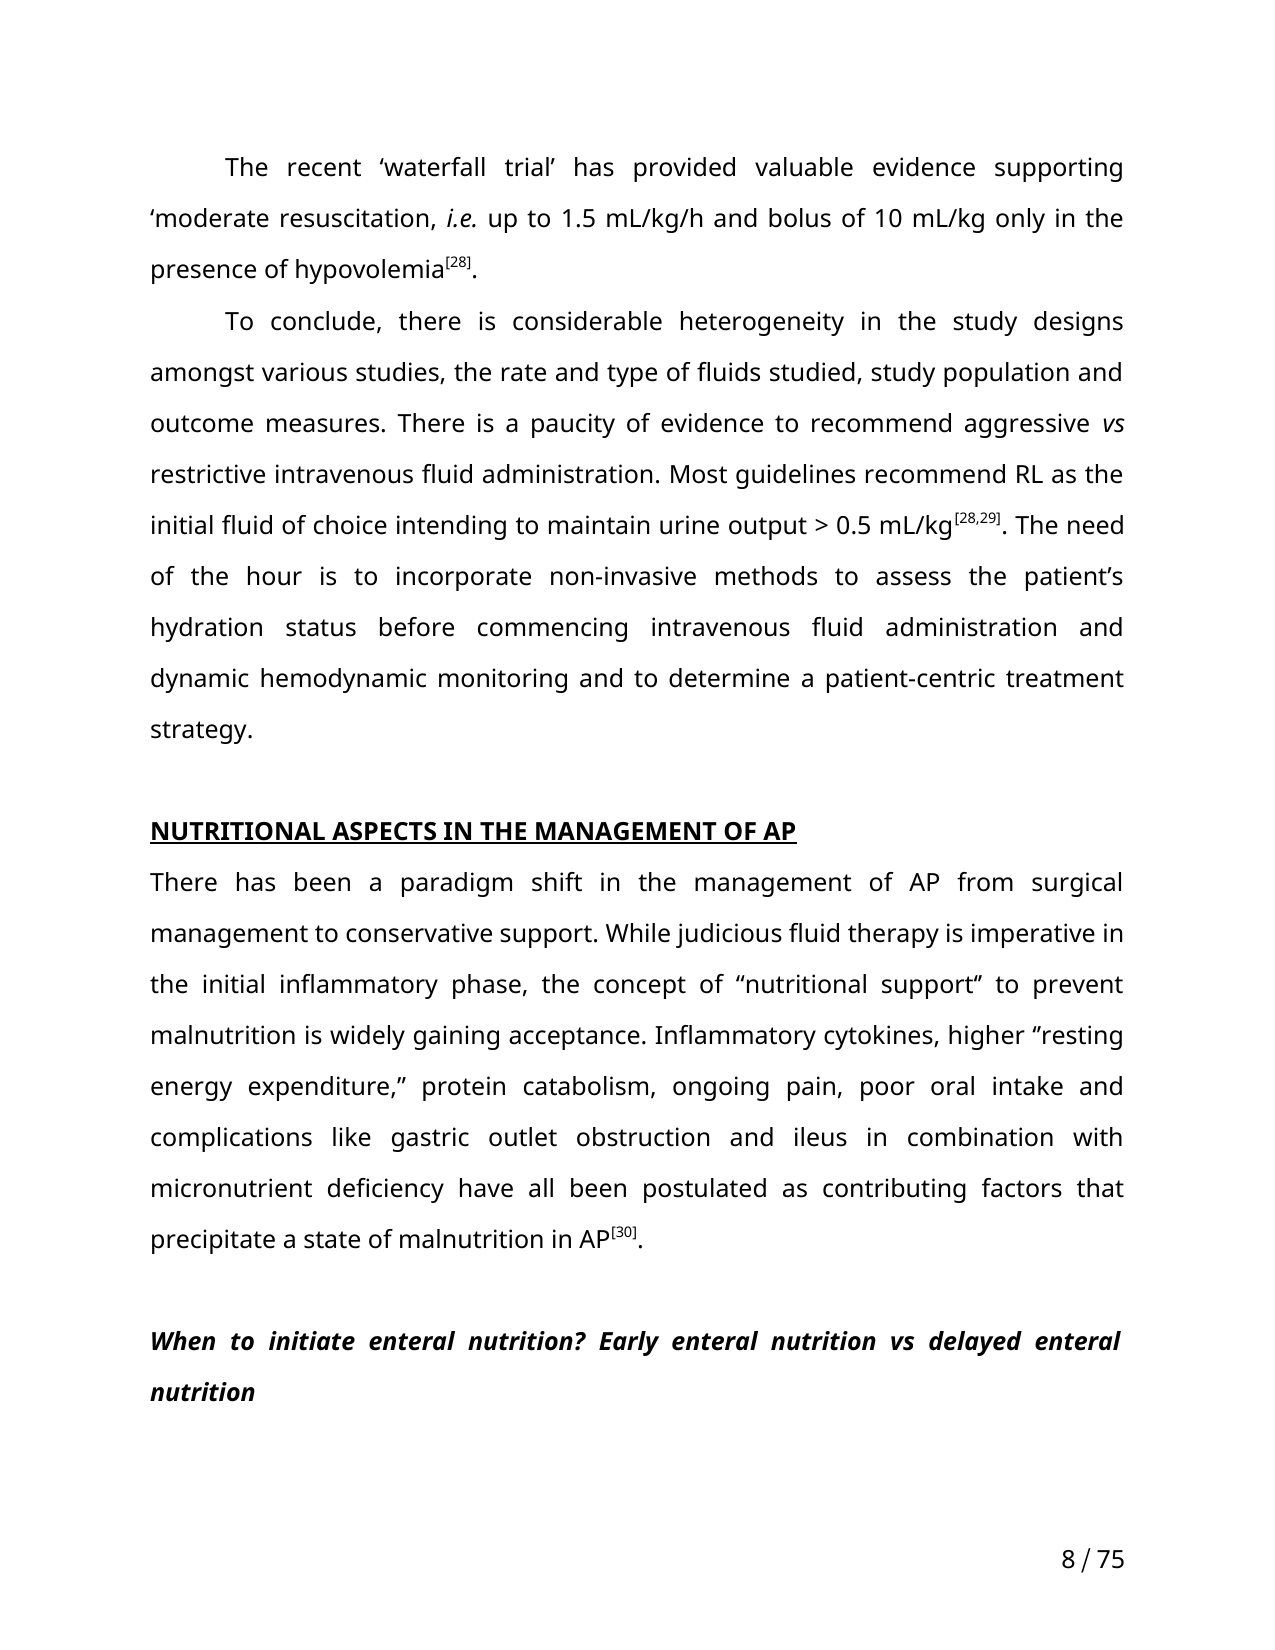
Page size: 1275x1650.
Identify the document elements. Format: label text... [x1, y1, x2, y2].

text When to initiate enteral nutrition? Early enteral nutrition vs delayed enteral nutrition [150, 1324, 1125, 1409]
text There has been a paradigm shift in the management of AP from surgical management to conservative support. While judicious fluid therapy is imperative in the initial inflammatory phase, the concept of “nutritional support‘’ to prevent malnutrition is widely gaining acceptance. Inflammatory cytokines, higher ‘’resting energy expenditure,” protein catabolism, ongoing pain, poor oral intake and complications like gastric outlet obstruction and ileus in combination with micronutrient deficiency have all been postulated as contributing factors that precipitate a state of malnutrition in AP[30]. [150, 864, 1125, 1256]
text Nutritional aspects in the management of AP [150, 813, 1125, 848]
text The recent ‘waterfall trial’ has provided valuable evidence supporting ‘moderate resuscitation, i.e. up to 1.5 mL/kg/h and bolus of 10 mL/kg only in the presence of hypovolemia[28]. [150, 150, 1125, 286]
text To conclude, there is considerable heterogeneity in the study designs amongst various studies, the rate and type of fluids studied, study population and outcome measures. There is a paucity of evidence to recommend aggressive vs restrictive intravenous fluid administration. Most guidelines recommend RL as the initial fluid of choice intending to maintain urine output > 0.5 mL/kg[28,29]. The need of the hour is to incorporate non-invasive methods to assess the patient’s hydration status before commencing intravenous fluid administration and dynamic hemodynamic monitoring and to determine a patient-centric treatment strategy. [150, 303, 1125, 746]
